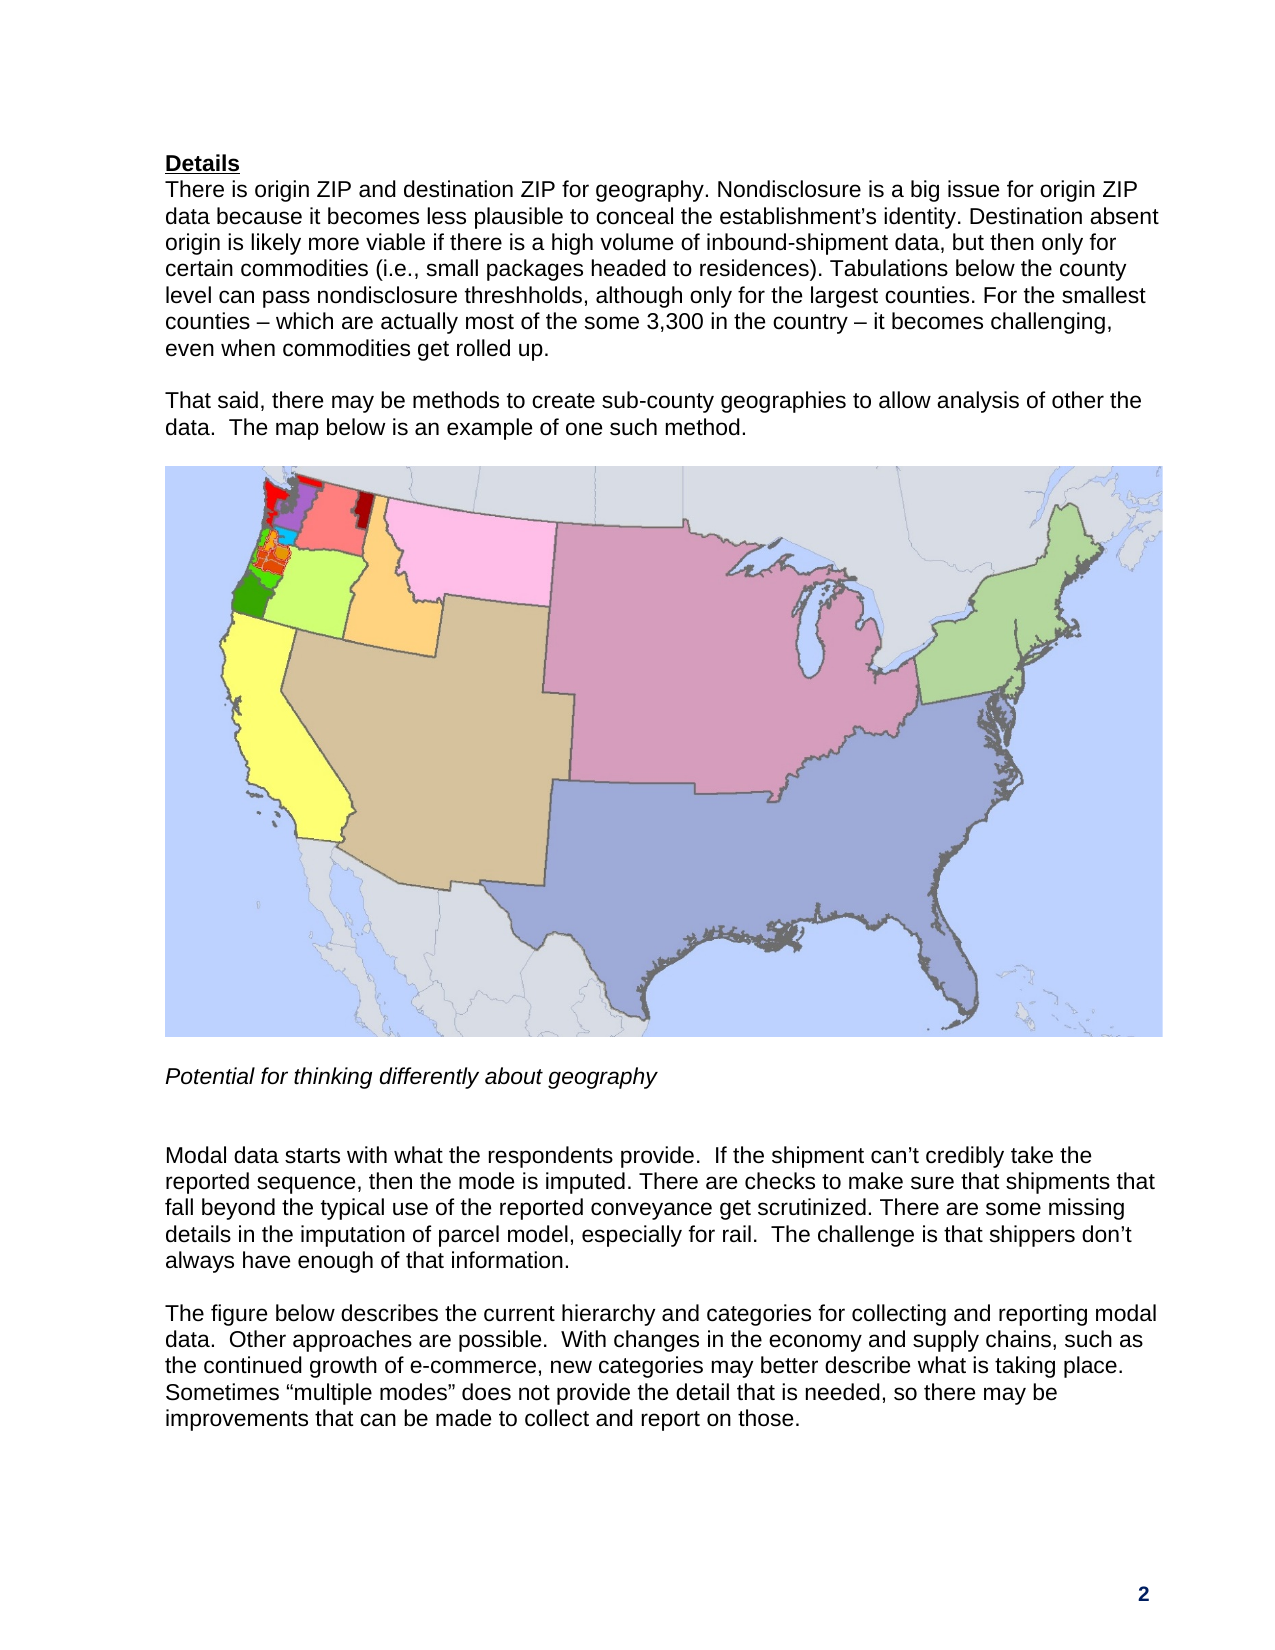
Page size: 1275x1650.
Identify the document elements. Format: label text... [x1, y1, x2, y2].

text Potential for thinking differently about geography [165, 1063, 1162, 1089]
text The figure below describes the current hierarchy and categories for collecting and reporting modal data. Other approaches are possible. With changes in the economy and supply chains, such as the continued growth of e-commerce, new categories may better describe what is taking place. Sometimes “multiple modes” does not provide the detail that is needed, so there may be improvements that can be made to collect and report on those. [165, 1300, 1162, 1432]
picture [165, 466, 1163, 1037]
text That said, there may be methods to create sub-county geographies to allow analysis of other the data. The map below is an example of one such method. [165, 387, 1162, 440]
text There is origin ZIP and destination ZIP for geography. Nondisclosure is a big issue for origin ZIP data because it becomes less plausible to conceal the establishment’s identity. Destination absent origin is likely more viable if there is a high volume of inbound-shipment data, but then only for certain commodities (i.e., small packages headed to residences). Tabulations below the county level can pass nondisclosure threshholds, although only for the largest counties. For the smallest counties – which are actually most of the some 3,300 in the country – it becomes challenging, even when commodities get rolled up. [165, 176, 1162, 361]
text Modal data starts with what the respondents provide. If the shipment can’t credibly take the reported sequence, then the mode is imputed. There are checks to make sure that shipments that fall beyond the typical use of the reported conveyance get scrutinized. There are some missing details in the imputation of parcel model, especially for rail. The challenge is that shippers don’t always have enough of that information. [165, 1142, 1162, 1273]
text Details [165, 150, 1162, 176]
